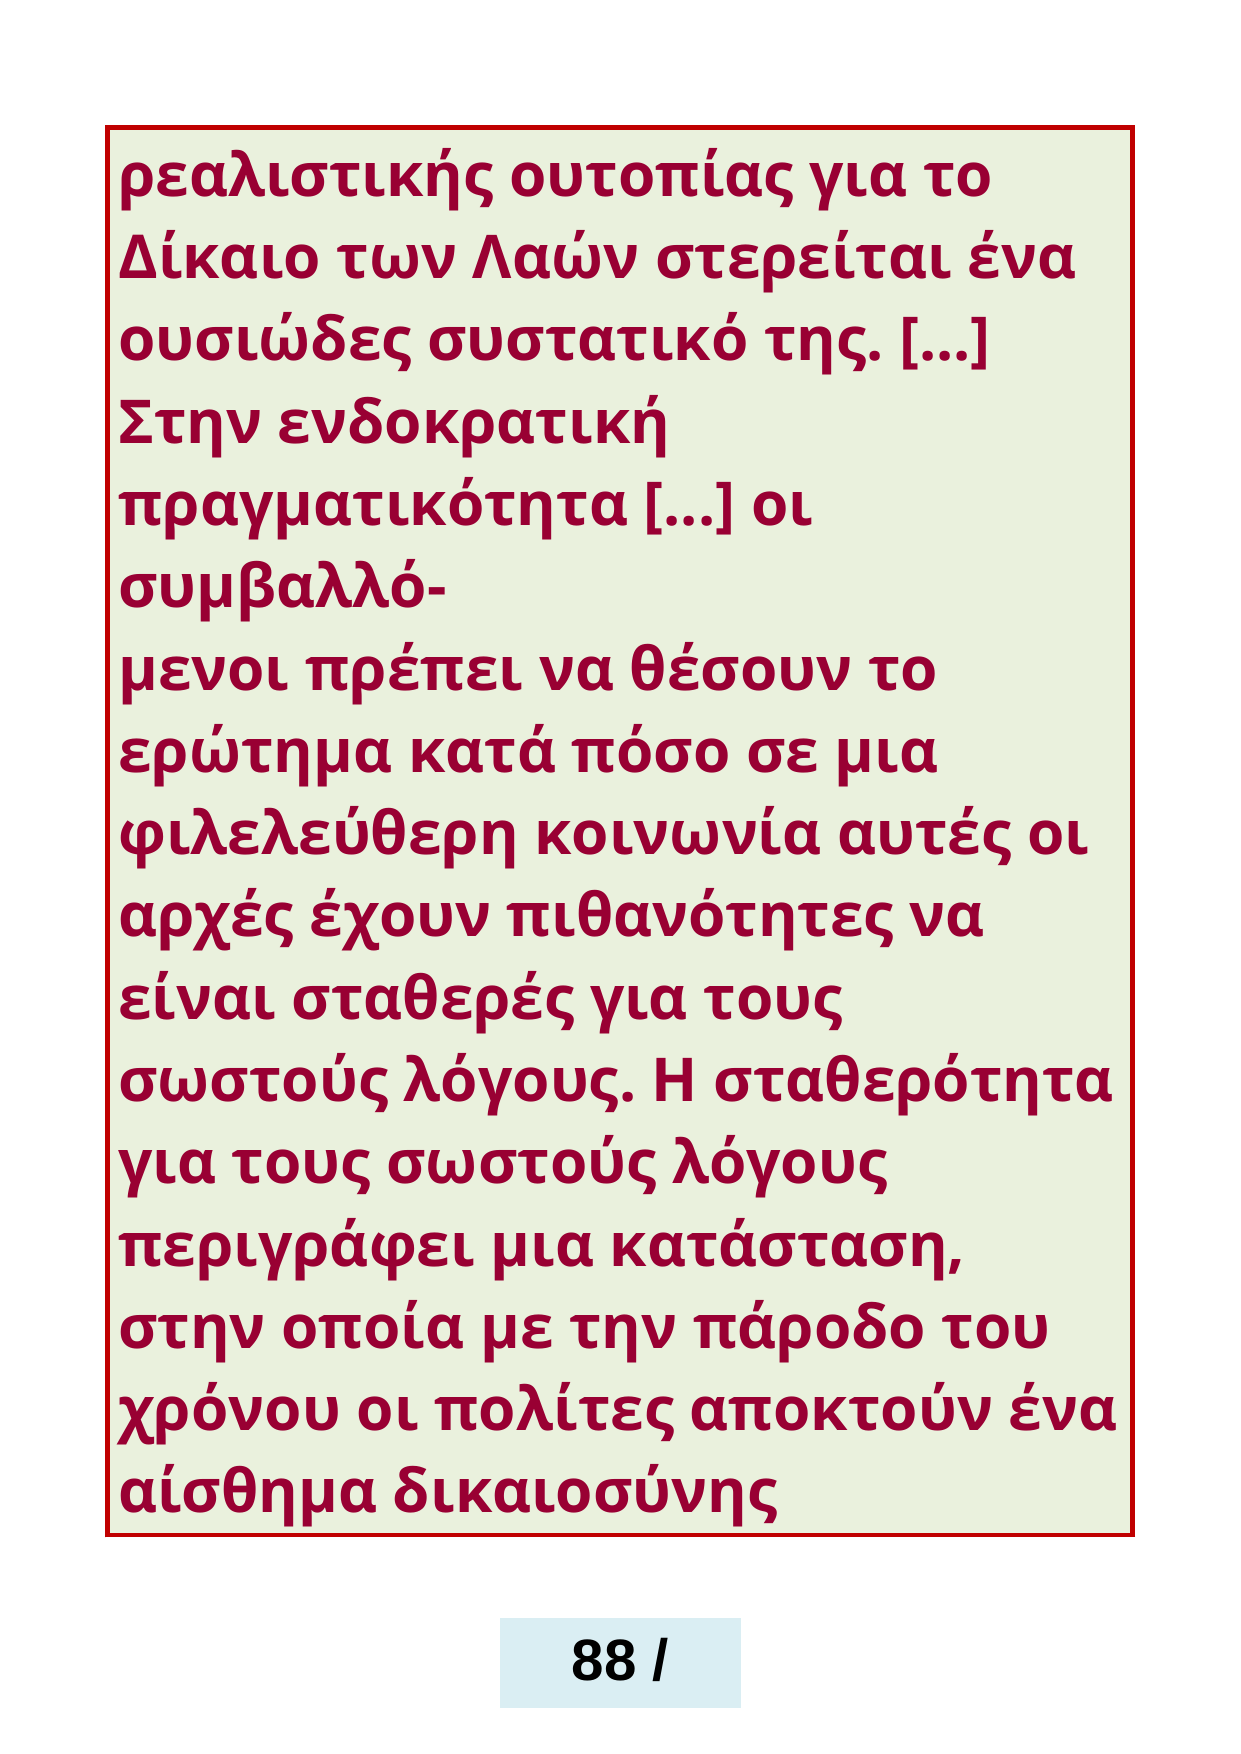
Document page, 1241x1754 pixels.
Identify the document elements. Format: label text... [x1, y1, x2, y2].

text μενοι πρέπει να θέσουν το ερώτημα κατά πόσο σε μια φιλελεύθερη κοινωνία αυτές οι αρχές έχουν πιθανότητες να είναι σταθερές για τους σωστούς λόγους. Η σταθερότητα για τους σωστούς λόγους περιγράφει μια κατάσταση, στην οποία με την πάροδο του χρόνου οι πολίτες αποκτούν ένα αίσθημα δικαιοσύνης [110, 619, 1130, 1533]
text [110, 130, 1130, 619]
